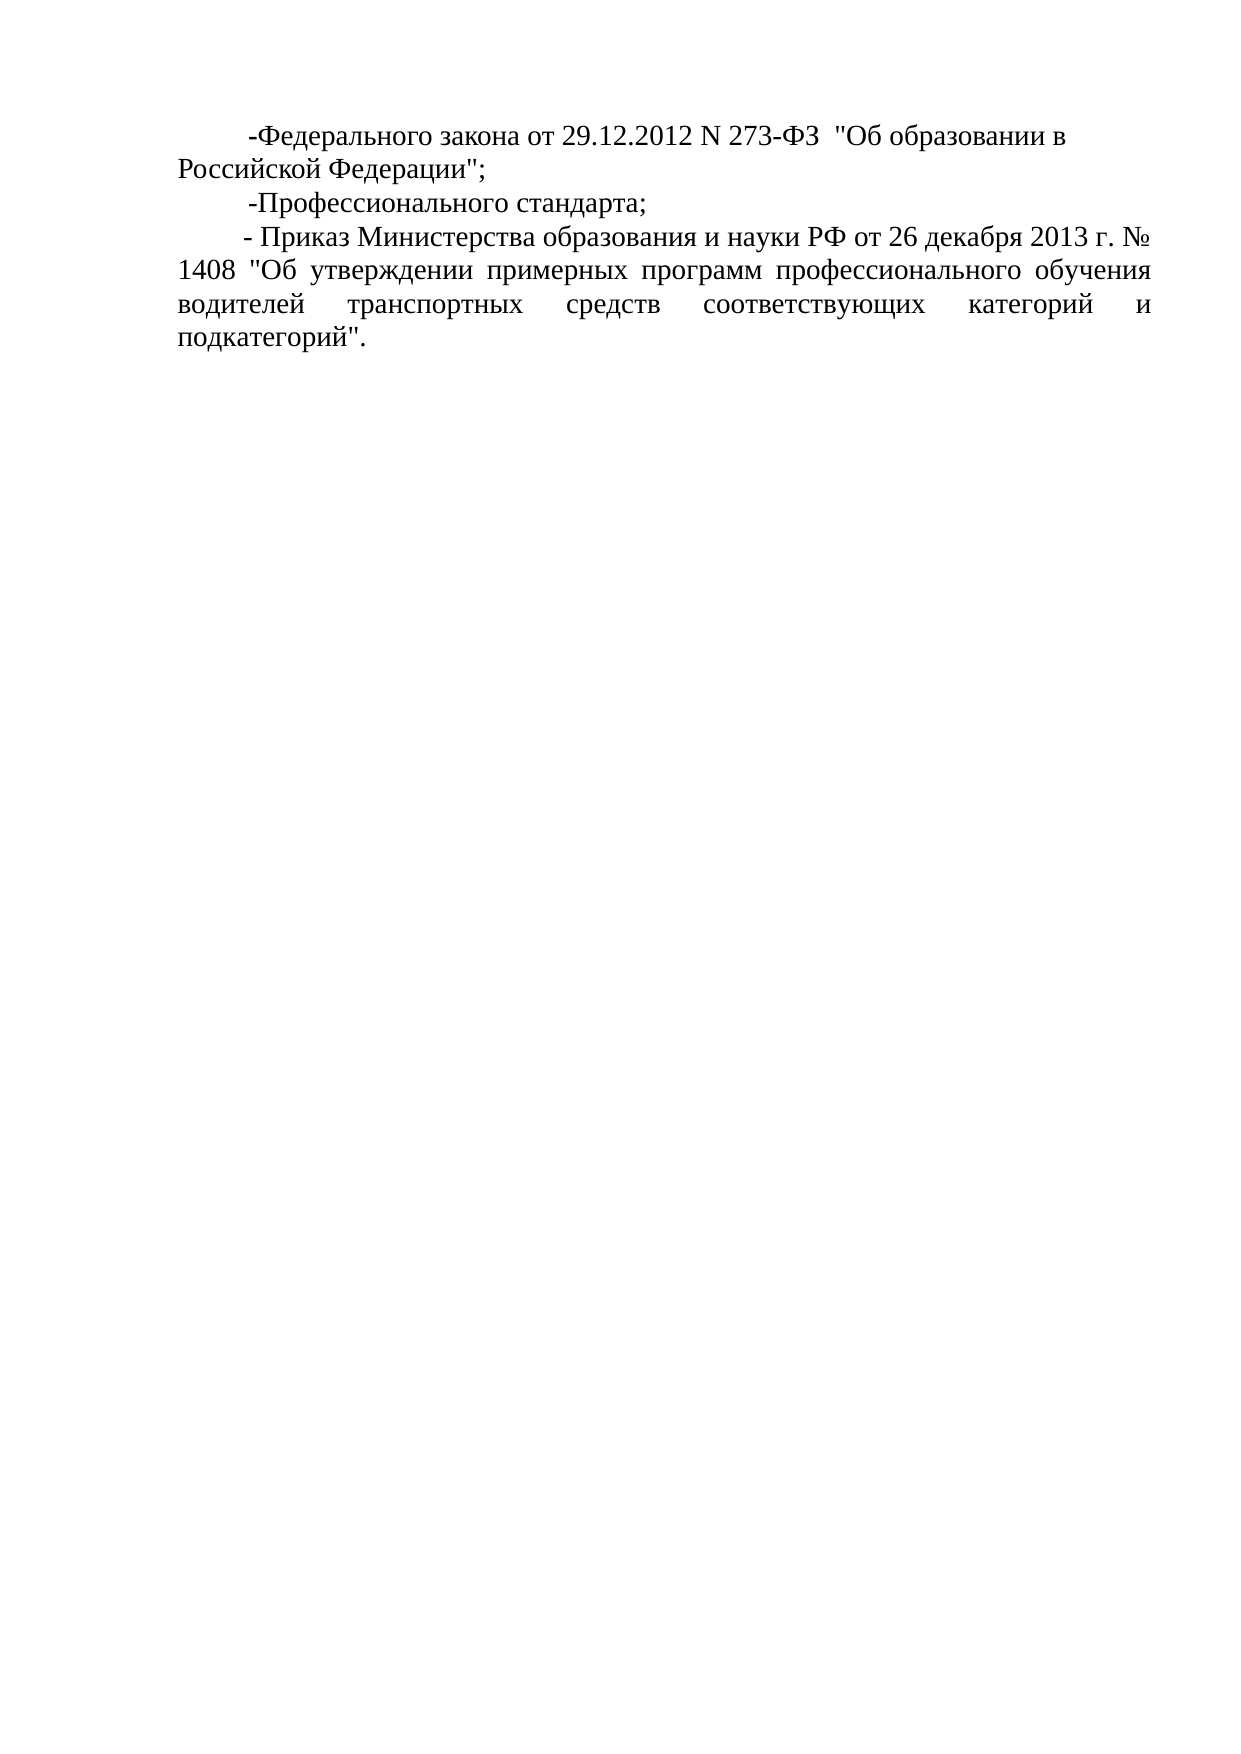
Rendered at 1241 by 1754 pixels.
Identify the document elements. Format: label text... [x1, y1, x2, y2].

subtitle -Профессионального стандарта; [177, 185, 1152, 219]
text - Приказ Министерства образования и науки РФ от 26 декабря 2013 г. № 1408 "Об утверждении примерных программ профессионального обучения водителей транспортных средств соответствующих категорий и подкатегорий". [177, 219, 1152, 353]
subtitle -Федерального закона от 29.12.2012 N 273-ФЗ "Об образовании в Российской Федерации"; [177, 118, 1152, 185]
